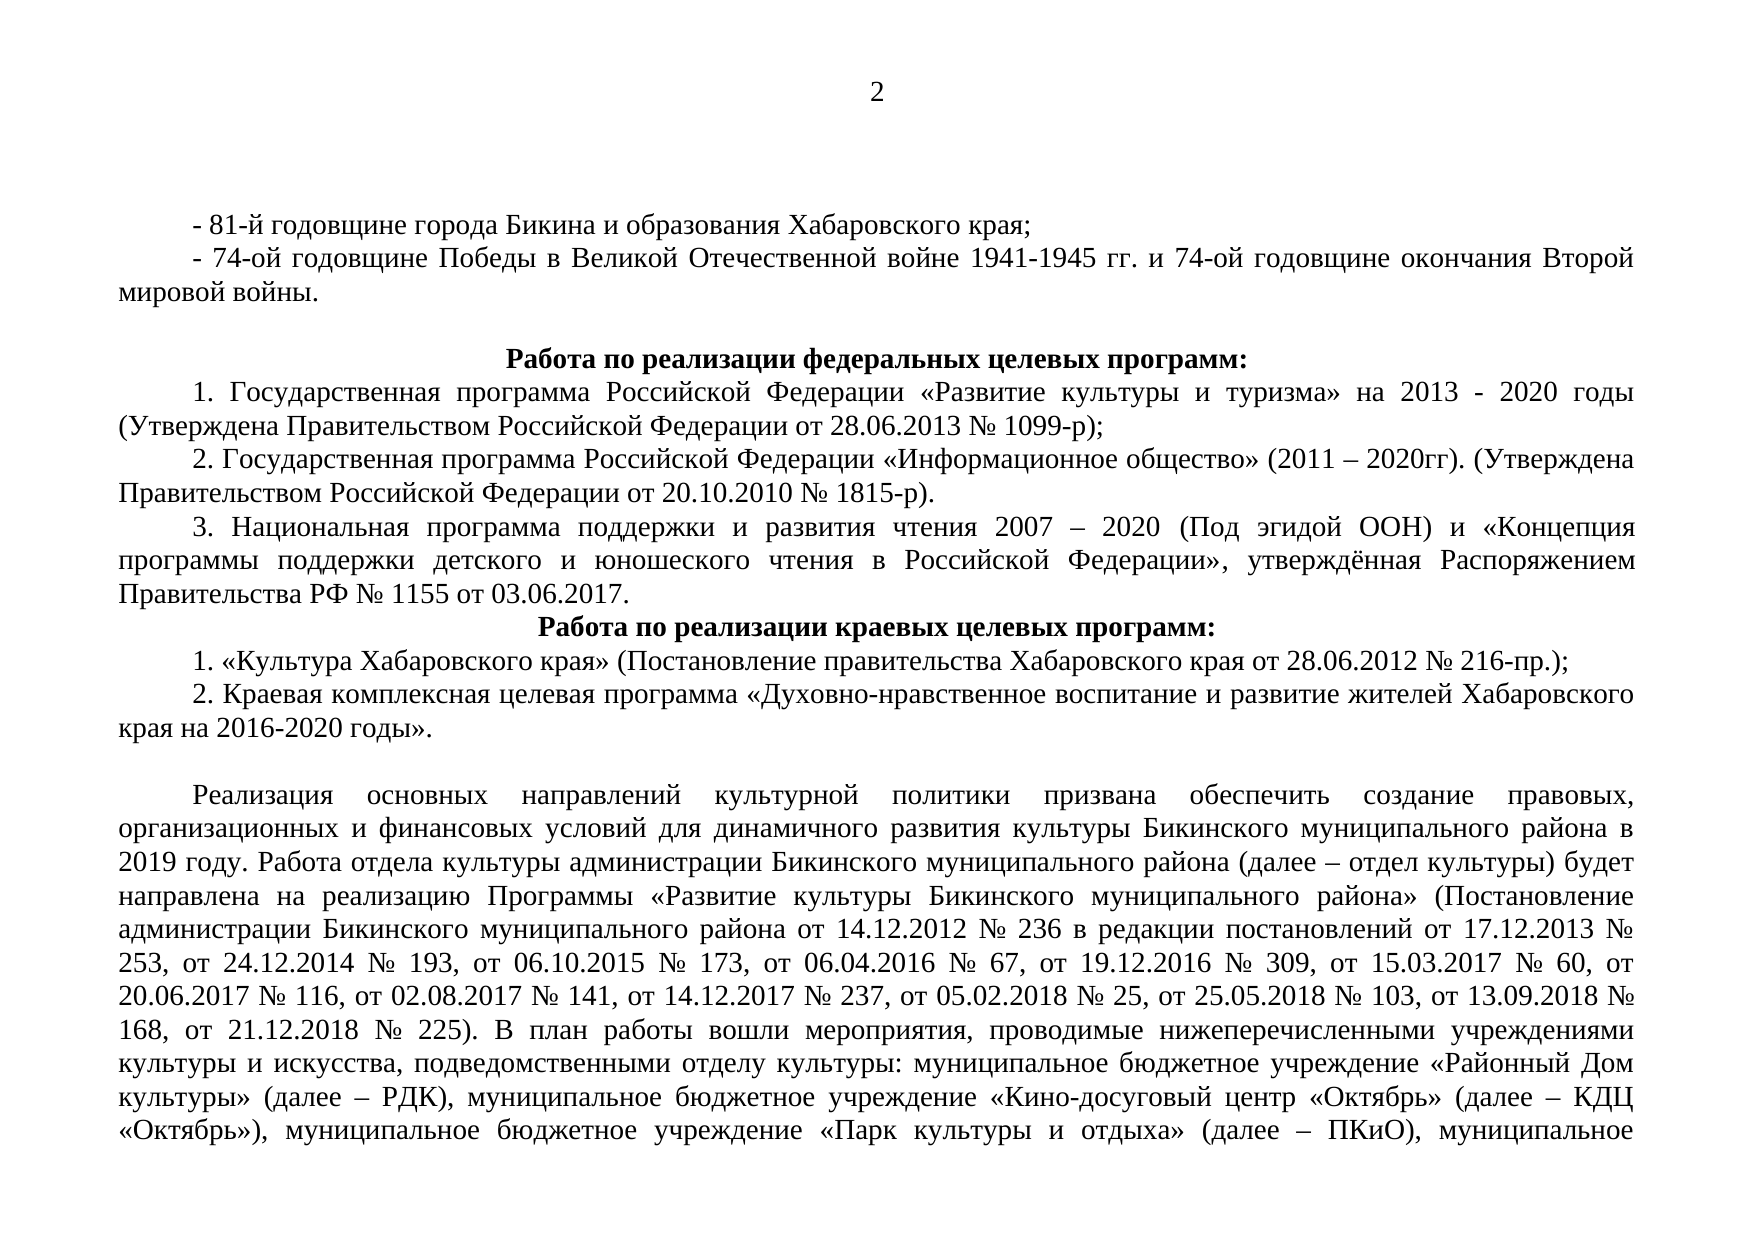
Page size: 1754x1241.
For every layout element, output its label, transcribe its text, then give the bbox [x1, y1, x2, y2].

text 1. Государственная программа Российской Федерации «Развитие культуры и туризма» на 2013 - 2020 годы (Утверждена Правительством Российской Федерации от 28.06.2013 № 1099-р); [118, 374, 1636, 442]
text 2. Государственная программа Российской Федерации «Информационное общество» (2011 – 2020гг). (Утверждена Правительством Российской Федерации от 20.10.2010 № 1815-р). [118, 442, 1636, 509]
text 2. Краевая комплексная целевая программа «Духовно-нравственное воспитание и развитие жителей Хабаровского края на 2016-2020 годы». [118, 676, 1636, 743]
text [118, 777, 1636, 1146]
text 1. «Культура Хабаровского края» (Постановление правительства Хабаровского края от 28.06.2012 № 216-пр.); [118, 643, 1636, 676]
text - 81-й годовщине города Бикина и образования Хабаровского края; [118, 207, 1636, 240]
text Работа по реализации краевых целевых программ: [118, 609, 1636, 643]
text 3. Национальная программа поддержки и развития чтения 2007 – 2020 (Под эгидой ООН) и «Концепция программы поддержки детского и юношеского чтения в Российской Федерации», утверждённая Распоряжением Правительства РФ № 1155 от 03.06.2017. [118, 509, 1636, 609]
text Работа по реализации федеральных целевых программ: [118, 341, 1636, 374]
text - 74-ой годовщине Победы в Великой Отечественной войне 1941-1945 гг. и 74-ой годовщине окончания Второй мировой войны. [118, 240, 1636, 307]
